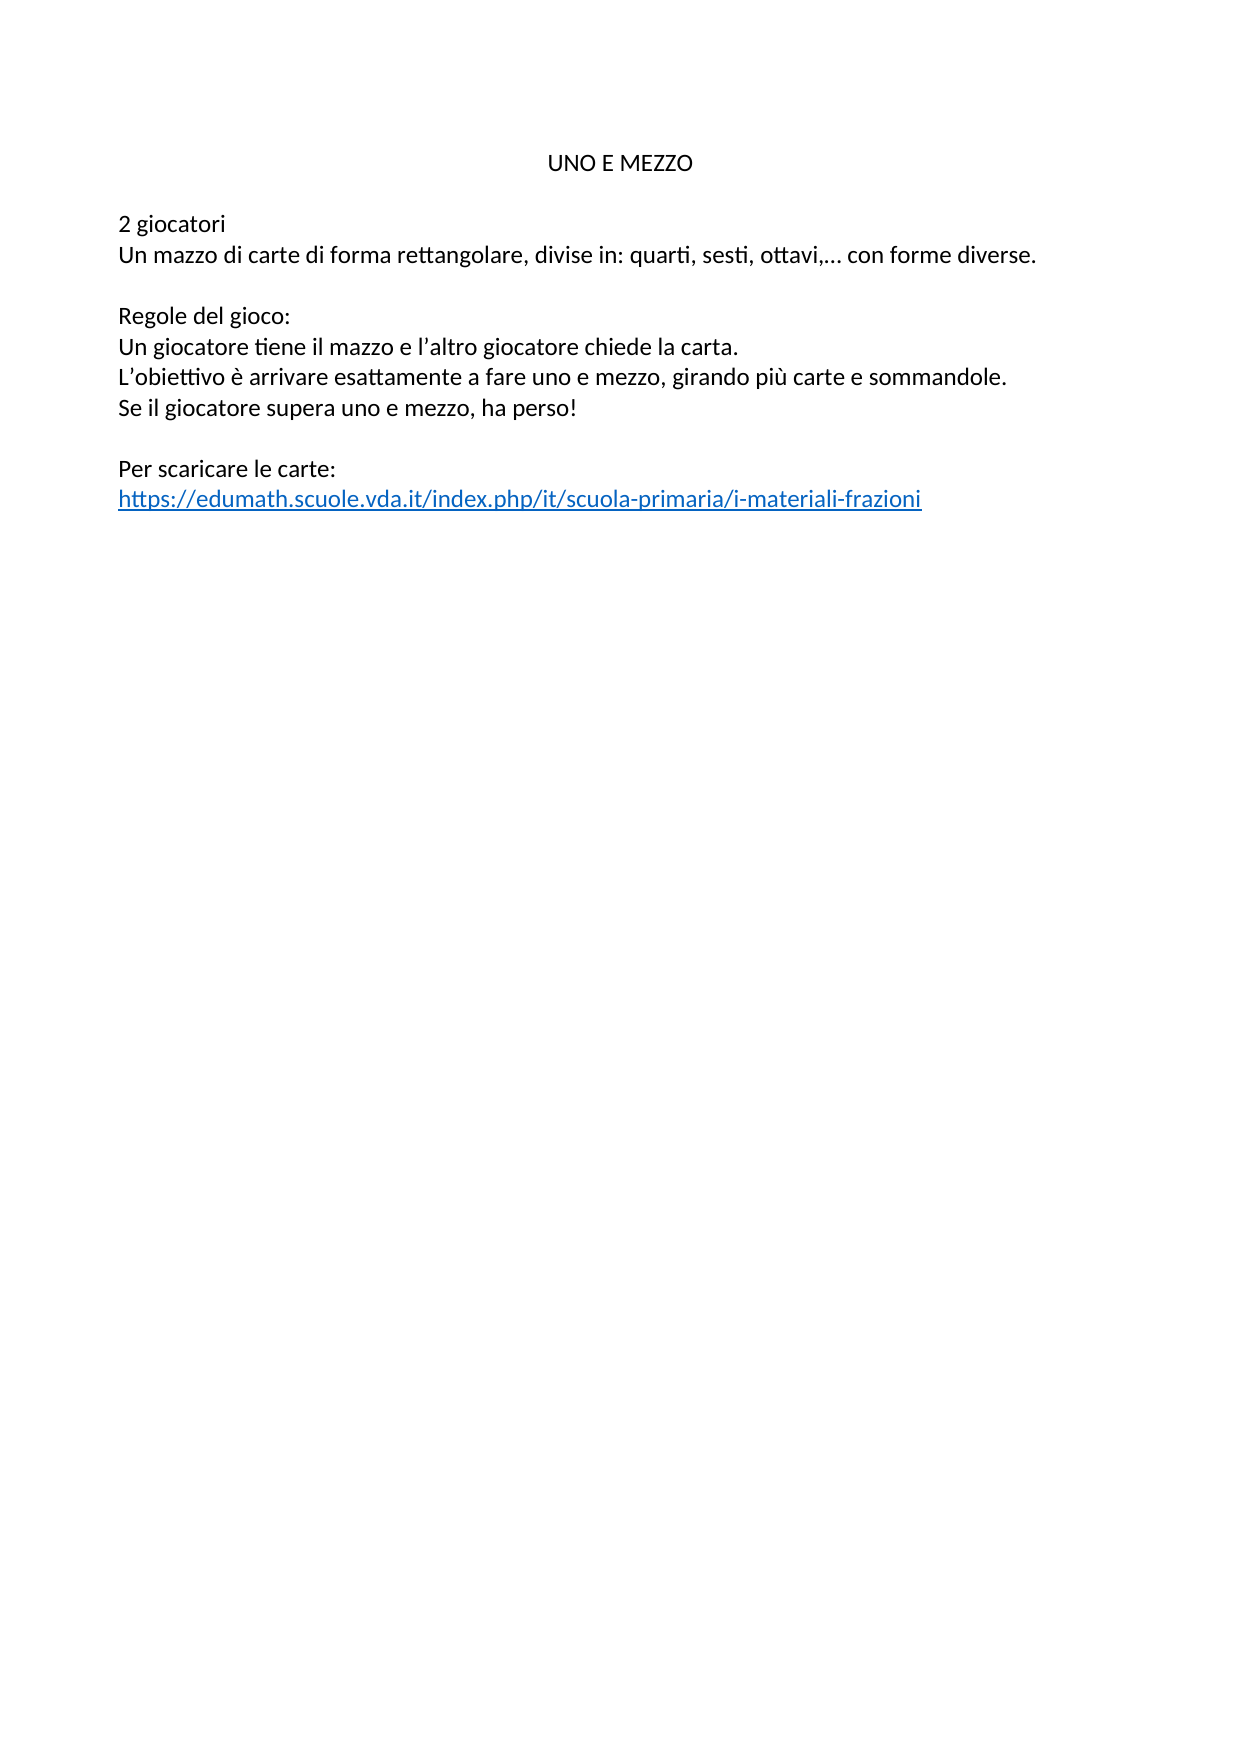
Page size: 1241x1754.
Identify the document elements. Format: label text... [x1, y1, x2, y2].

text UNO E MEZZO [118, 148, 1122, 178]
text Regole del gioco: [118, 300, 1122, 331]
text Un giocatore tiene il mazzo e l’altro giocatore chiede la carta. [118, 331, 1122, 361]
text L’obiettivo è arrivare esattamente a fare uno e mezzo, girando più carte e sommandole. [118, 361, 1122, 392]
text Per scaricare le carte: [118, 453, 1122, 483]
text Se il giocatore supera uno e mezzo, ha perso! [118, 392, 1122, 422]
text Un mazzo di carte di forma rettangolare, divise in: quarti, sesti, ottavi,… con forme diverse. [118, 239, 1122, 270]
text 2 giocatori [118, 209, 1122, 239]
text https://edumath.scuole.vda.it/index.php/it/scuola-primaria/i-materiali-frazioni [118, 483, 1122, 514]
